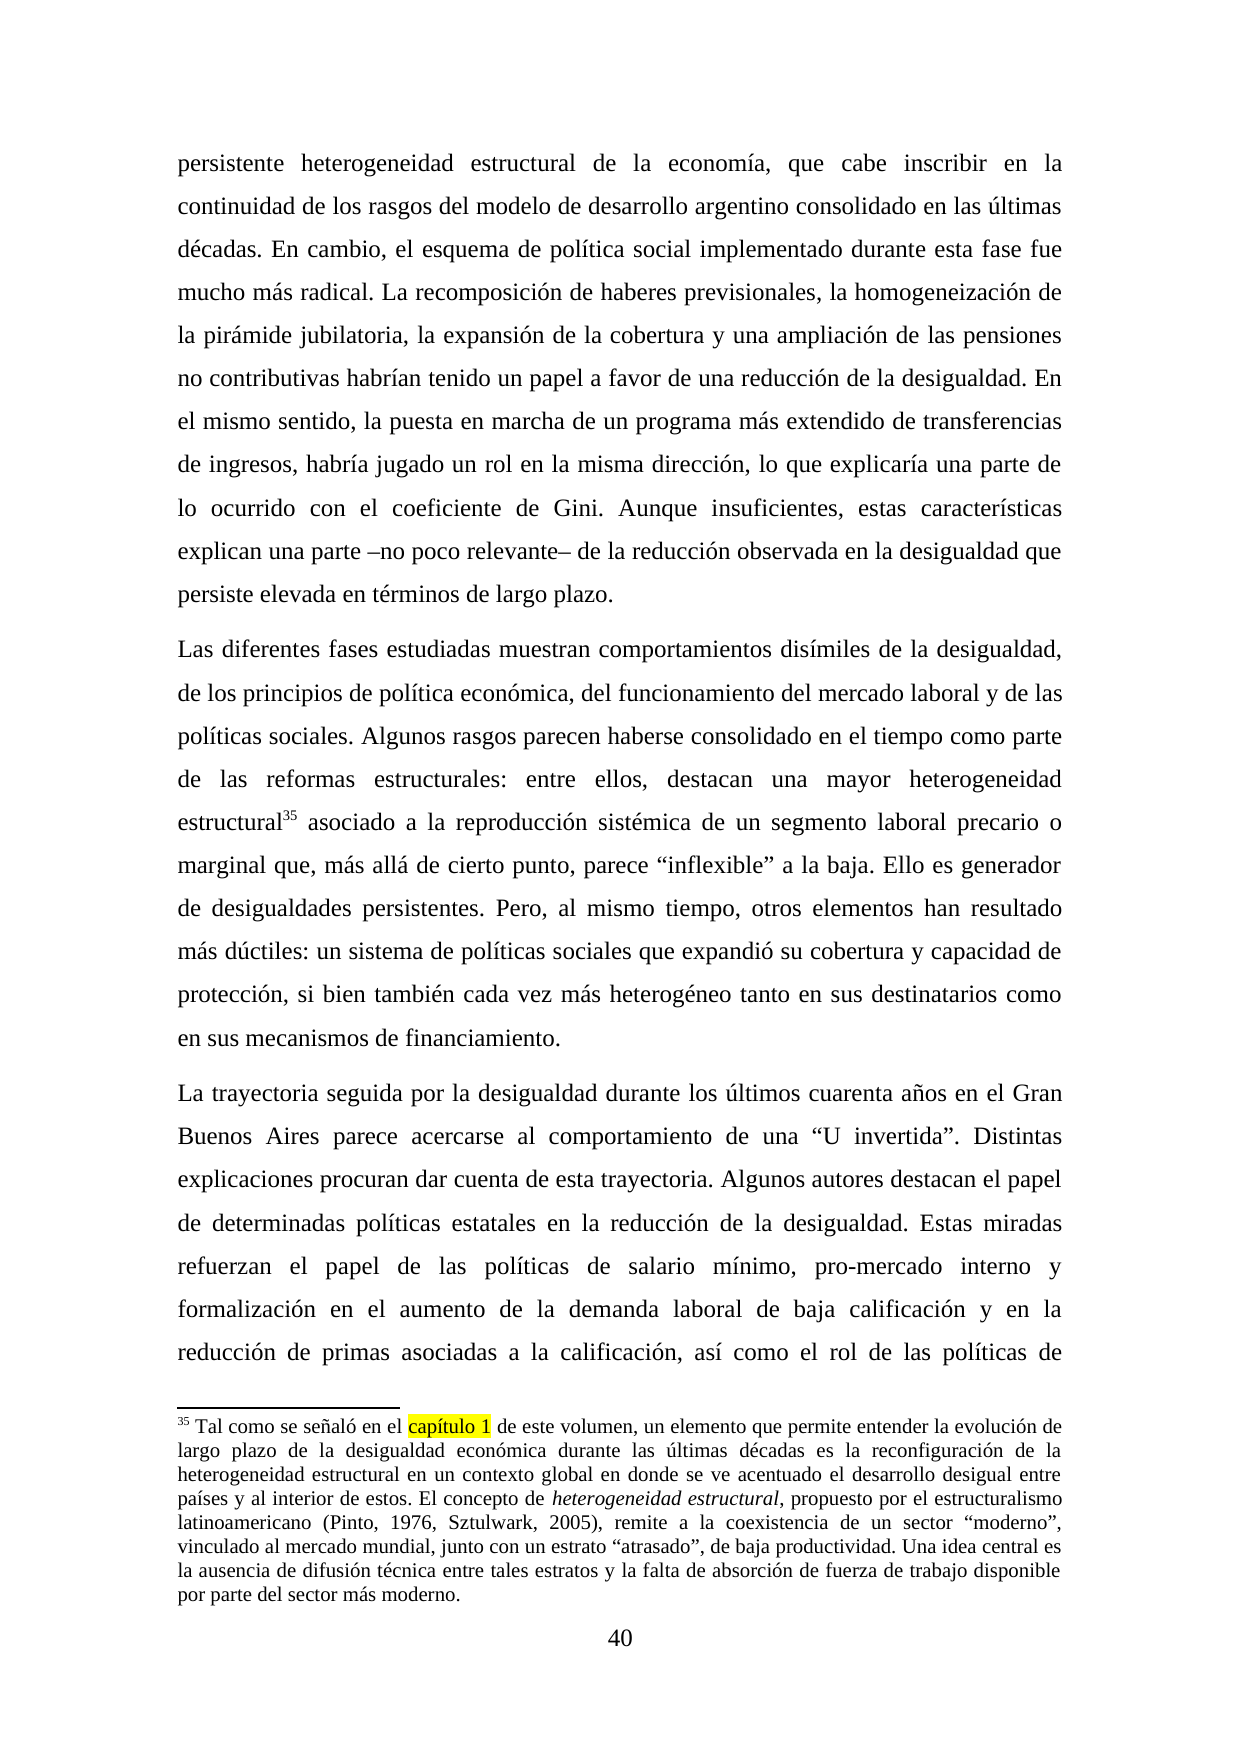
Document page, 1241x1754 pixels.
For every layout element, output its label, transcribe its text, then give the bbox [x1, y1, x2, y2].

text Las diferentes fases estudiadas muestran comportamientos disímiles de la desigualdad, de los principios de política económica, del funcionamiento del mercado laboral y de las políticas sociales. Algunos rasgos parecen haberse consolidado en el tiempo como parte de las reformas estructurales: entre ellos, destacan una mayor heterogeneidad estructural asociado a la reproducción sistémica de un segmento laboral precario o marginal que, más allá de cierto punto, parece “inflexible” a la baja. Ello es generador de desigualdades persistentes. Pero, al mismo tiempo, otros elementos han resultado más dúctiles: un sistema de políticas sociales que expandió su cobertura y capacidad de protección, si bien también cada vez más heterogéneo tanto en sus destinatarios como en sus mecanismos de financiamiento. [177, 634, 1063, 1051]
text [177, 148, 1063, 608]
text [177, 1078, 1063, 1366]
